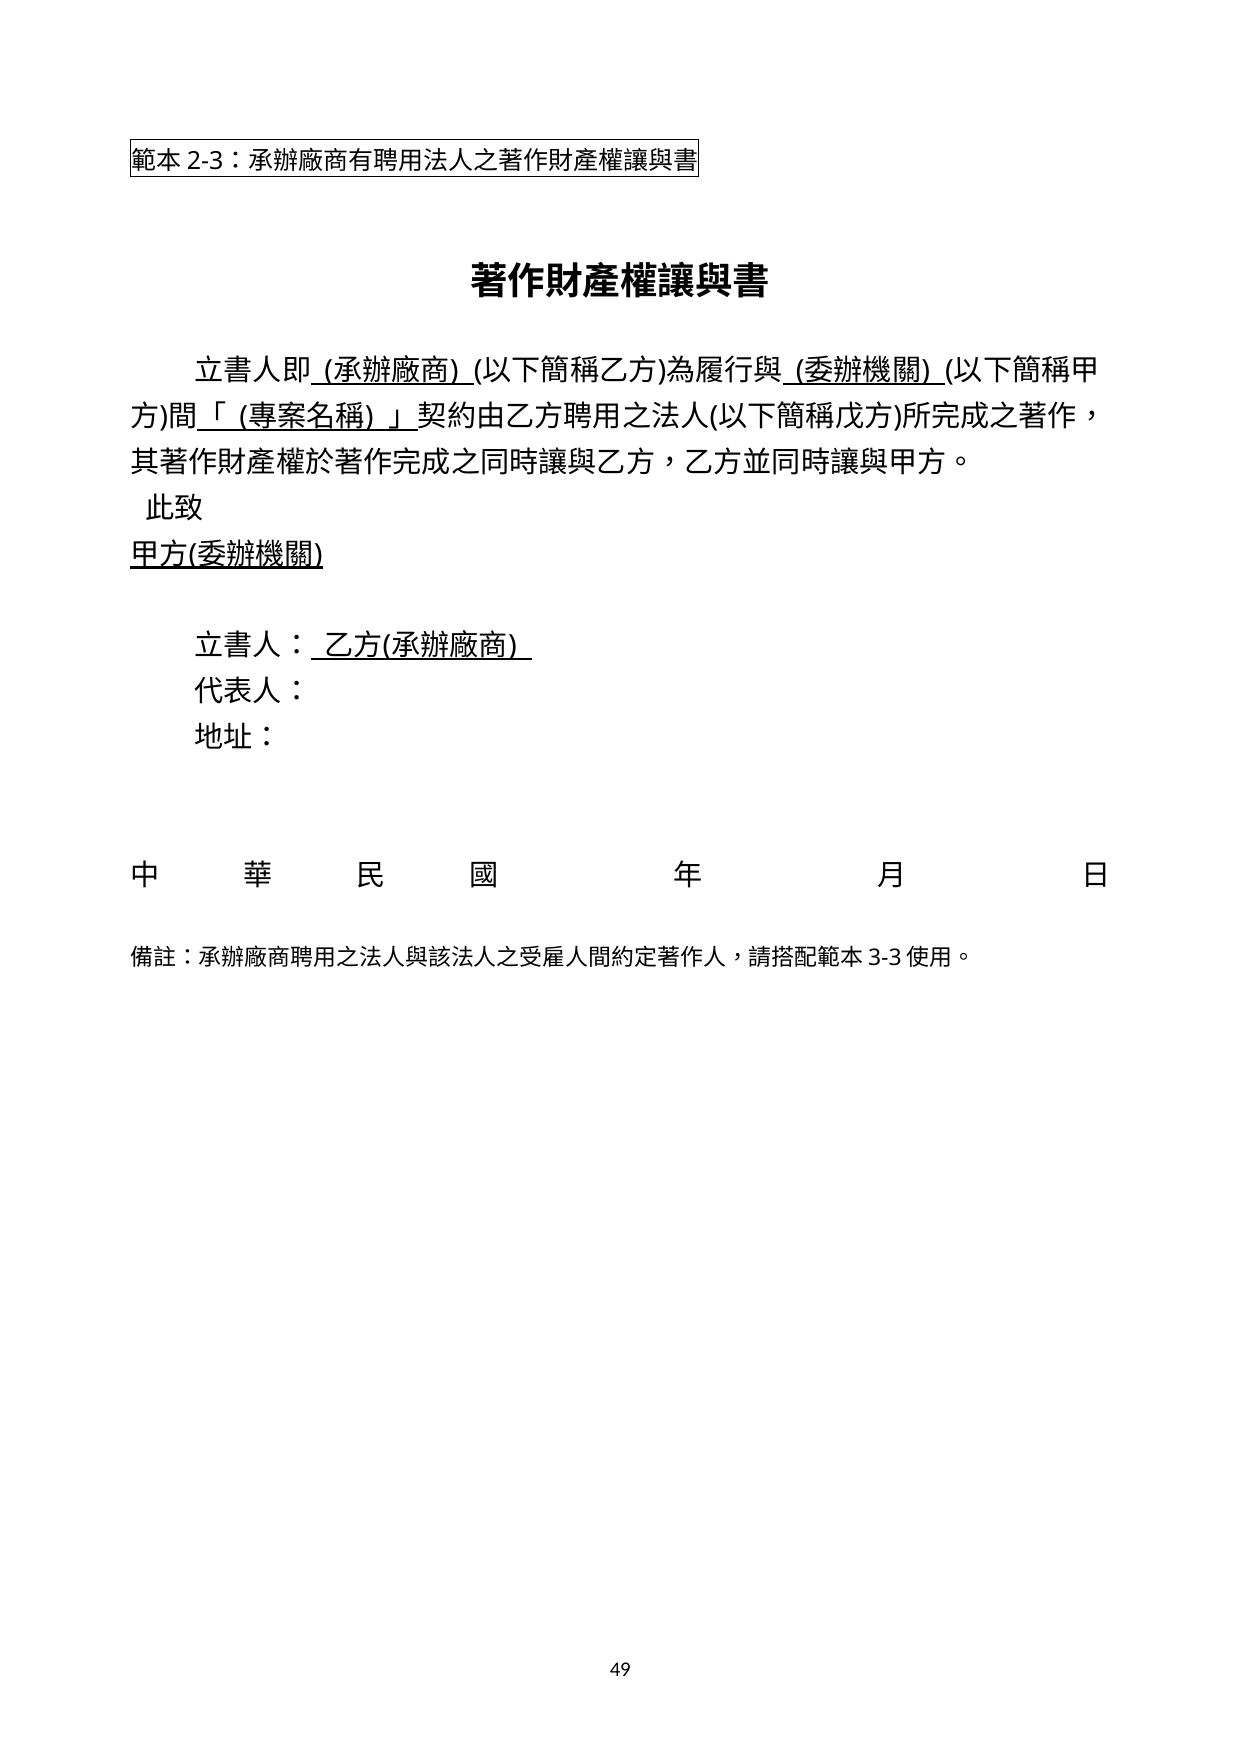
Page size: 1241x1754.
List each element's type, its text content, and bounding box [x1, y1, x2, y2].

text 立書人即 (承辦廠商) (以下簡稱乙方)為履行與 (委辦機關) (以下簡稱甲方)間「 (專案名稱) 」契約由乙方聘用之法人(以下簡稱戊方)所完成之著作，其著作財產權於著作完成之同時讓與乙方，乙方並同時讓與甲方。 [130, 344, 1110, 482]
text 範本 2-3：承辦廠商有聘用法人之著作財產權讓與書 [130, 136, 1110, 177]
text 立書人： 乙方(承辦廠商) [130, 619, 1110, 665]
text 地址： [130, 711, 1110, 757]
text 著作財產權讓與書 [130, 261, 1110, 302]
text 備註：承辦廠商聘用之法人與該法人之受雇人間約定著作人，請搭配範本3-3使用。 [130, 940, 1110, 971]
text 中華民國 年 月 日 [130, 848, 1110, 894]
text 甲方(委辦機關) [130, 527, 1110, 573]
text 此致 [130, 482, 1110, 527]
text 代表人： [130, 665, 1110, 711]
